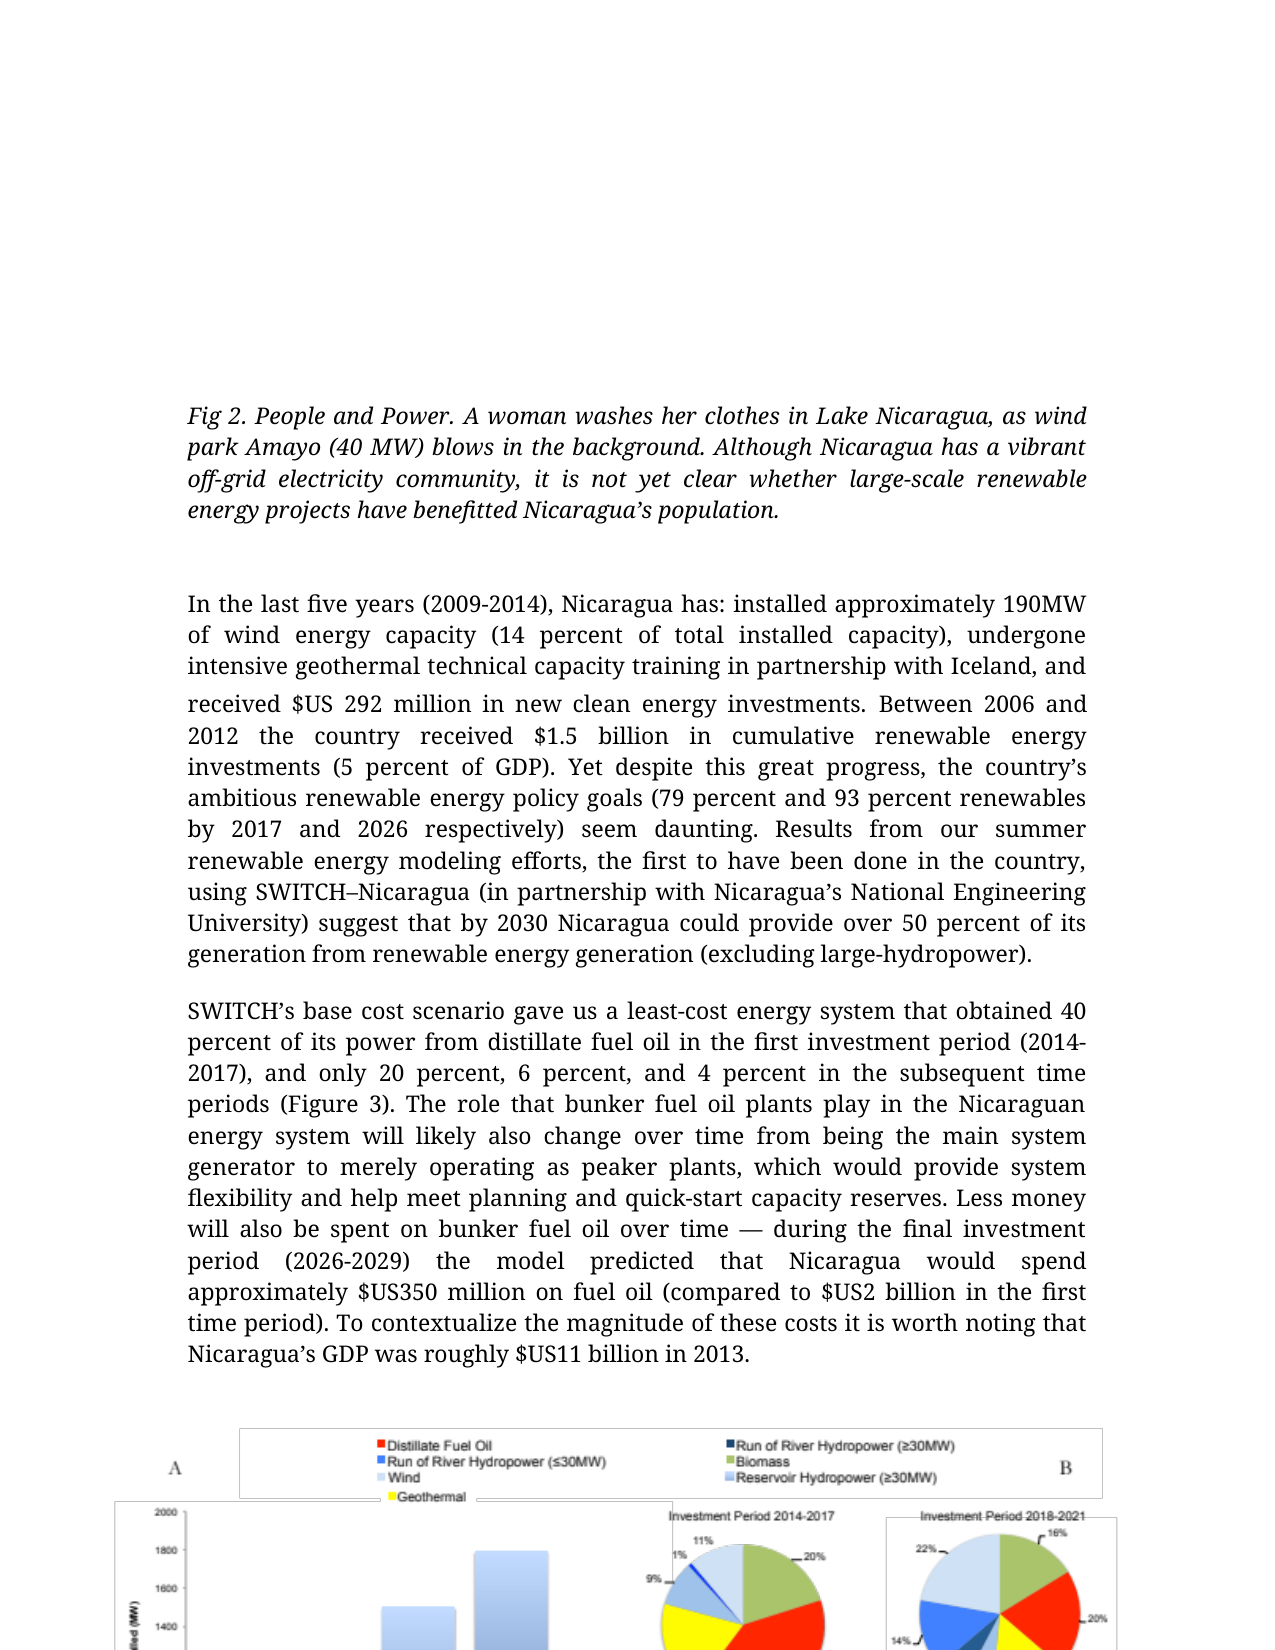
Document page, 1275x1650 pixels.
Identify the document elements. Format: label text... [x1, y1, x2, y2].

text Fig 2. People and Power. A woman washes her clothes in Lake Nicaragua, as wind park Amayo (40 MW) blows in the background. Although Nicaragua has a vibrant off-grid electricity community, it is not yet clear whether large-scale renewable energy projects have benefitted Nicaragua’s population. [187, 400, 1087, 525]
text In the last five years (2009-2014), Nicaragua has: installed approximately 190MW of wind energy capacity (14 percent of total installed capacity), undergone intensive geothermal technical capacity training in partnership with Iceland, and received $US 292 million in new clean energy investments. Between 2006 and 2012 the country received $1.5 billion in cumulative renewable energy investments (5 percent of GDP). Yet despite this great progress, the country’s ambitious renewable energy policy goals (79 percent and 93 percent renewables by 2017 and 2026 respectively) seem daunting. Results from our summer renewable energy modeling efforts, the first to have been done in the country, using SWITCH–Nicaragua (in partnership with Nicaragua’s National Engineering University) suggest that by 2030 Nicaragua could provide over 50 percent of its generation from renewable energy generation (excluding large-hydropower). [187, 587, 1087, 970]
text SWITCH’s base cost scenario gave us a least-cost energy system that obtained 40 percent of its power from distillate fuel oil in the first investment period (2014-2017), and only 20 percent, 6 percent, and 4 percent in the subsequent time periods (Figure 3). The role that bunker fuel oil plants play in the Nicaraguan energy system will likely also change over time from being the main system generator to merely operating as peaker plants, which would provide system flexibility and help meet planning and quick-start capacity reserves. Less money will also be spent on bunker fuel oil over time — during the final investment period (2026-2029) the model predicted that Nicaragua would spend approximately $US350 million on fuel oil (compared to $US2 billion in the first time period). To contextualize the magnitude of these costs it is worth noting that Nicaragua’s GDP was roughly $US11 billion in 2013. [187, 995, 1087, 1370]
